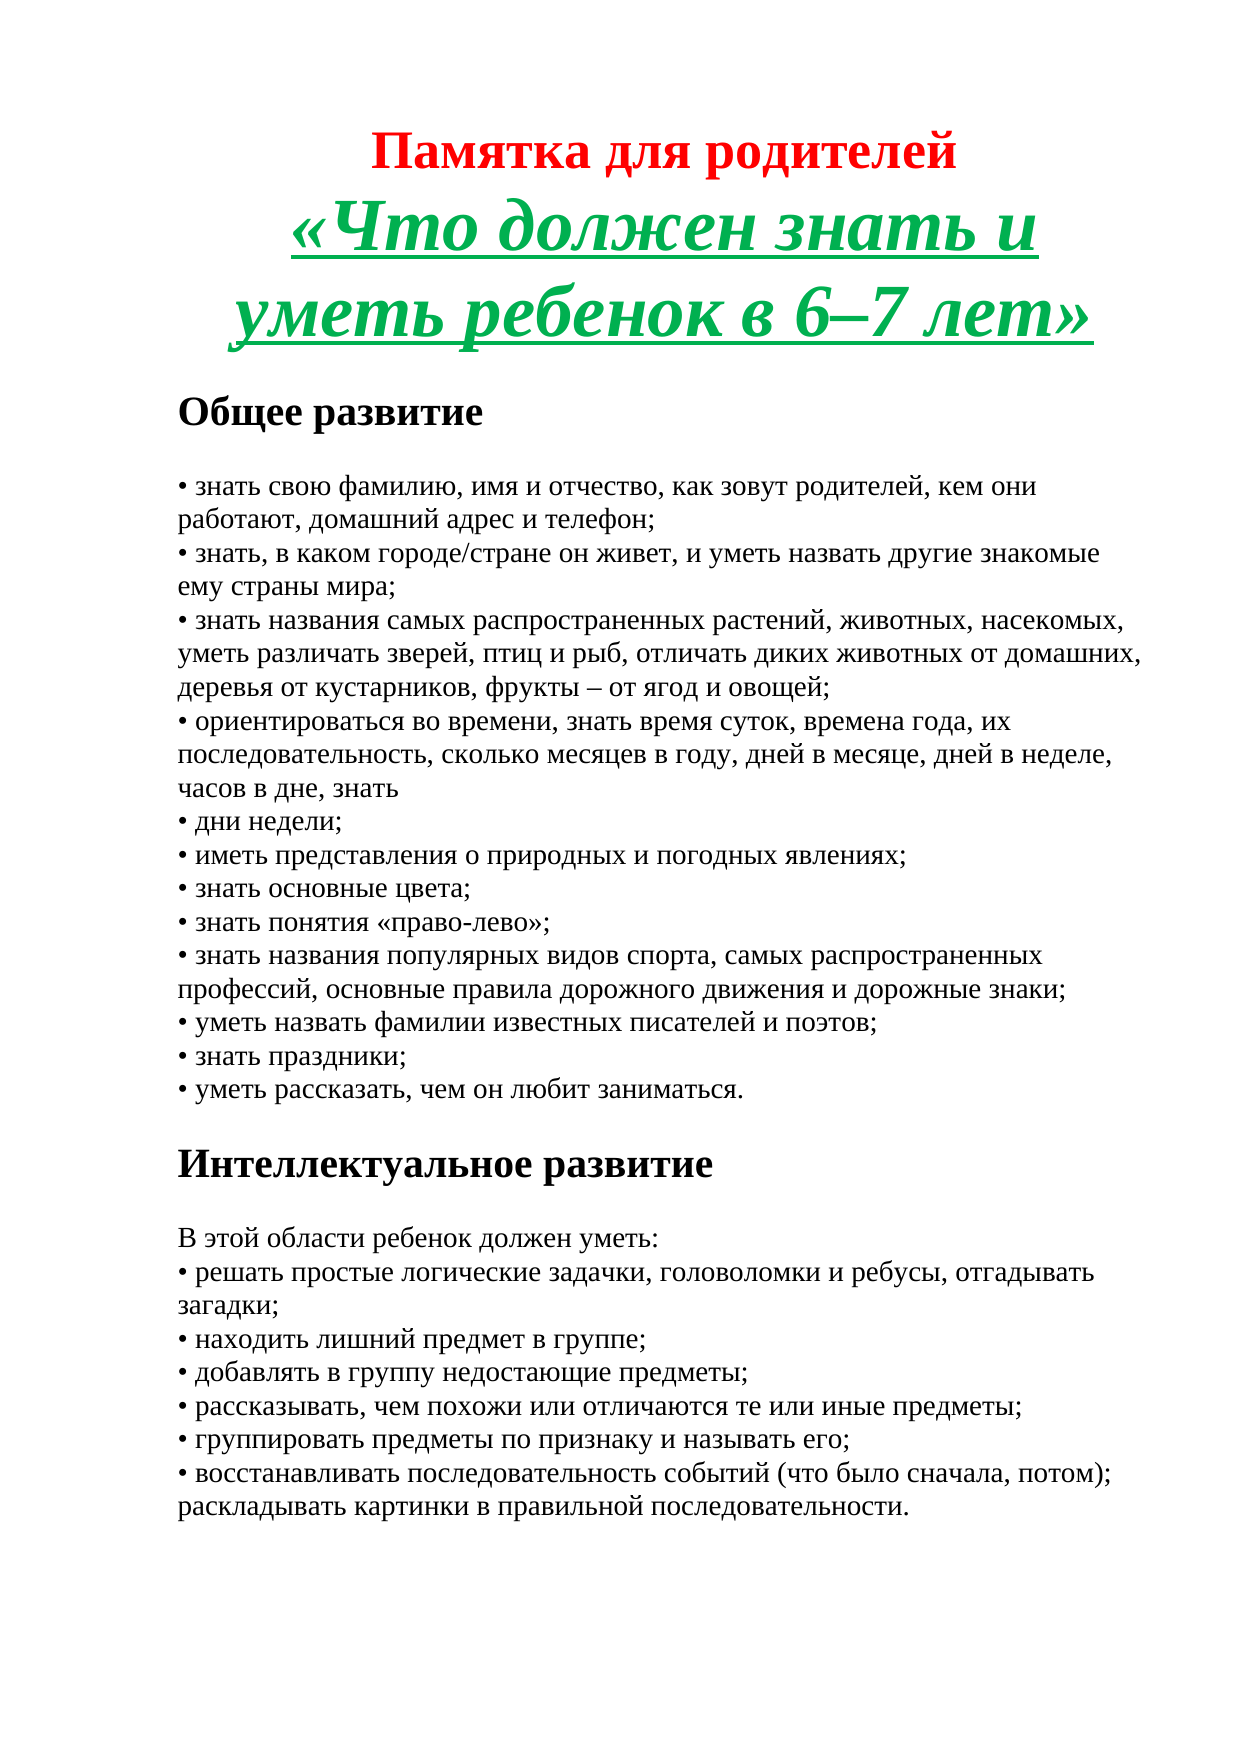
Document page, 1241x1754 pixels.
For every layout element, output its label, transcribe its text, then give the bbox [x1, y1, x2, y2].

text Общее развитие [177, 386, 1152, 434]
text «Что должен знать и уметь ребенок в 6–7 лет» [177, 180, 1152, 353]
text Памятка для родителей [177, 118, 1152, 180]
text • знать свою фамилию, имя и отчество, как зовут родителей, кем они работают, домашний адрес и телефон; • знать, в каком городе/стране он живет, и уметь назвать другие знакомые ему страны мира; • знать названия самых распространенных растений, животных, насекомых, уметь различать зверей, птиц и рыб, отличать диких животных от домашних, деревья от кустарников, фрукты – от ягод и овощей; • ориентироваться во времени, знать время суток, времена года, их последовательность, сколько месяцев в году, дней в месяце, дней в неделе, часов в дне, знать • дни недели; • иметь представления о природных и погодных явлениях; • знать основные цвета; • знать понятия «право-лево»; • знать названия популярных видов спорта, самых распространенных профессий, основные правила дорожного движения и дорожные знаки; • уметь назвать фамилии известных писателей и поэтов; • знать праздники; • уметь рассказать, чем он любит заниматься. [177, 434, 1152, 1105]
text В этой области ребенок должен уметь: • решать простые логические задачки, головоломки и ребусы, отгадывать загадки; • находить лишний предмет в группе; • добавлять в группу недостающие предметы; • рассказывать, чем похожи или отличаются те или иные предметы; • группировать предметы по признаку и называть его; • восстанавливать последовательность событий (что было сначала, потом); раскладывать картинки в правильной последовательности. [177, 1187, 1152, 1522]
text Интеллектуальное развитие [177, 1105, 1152, 1187]
